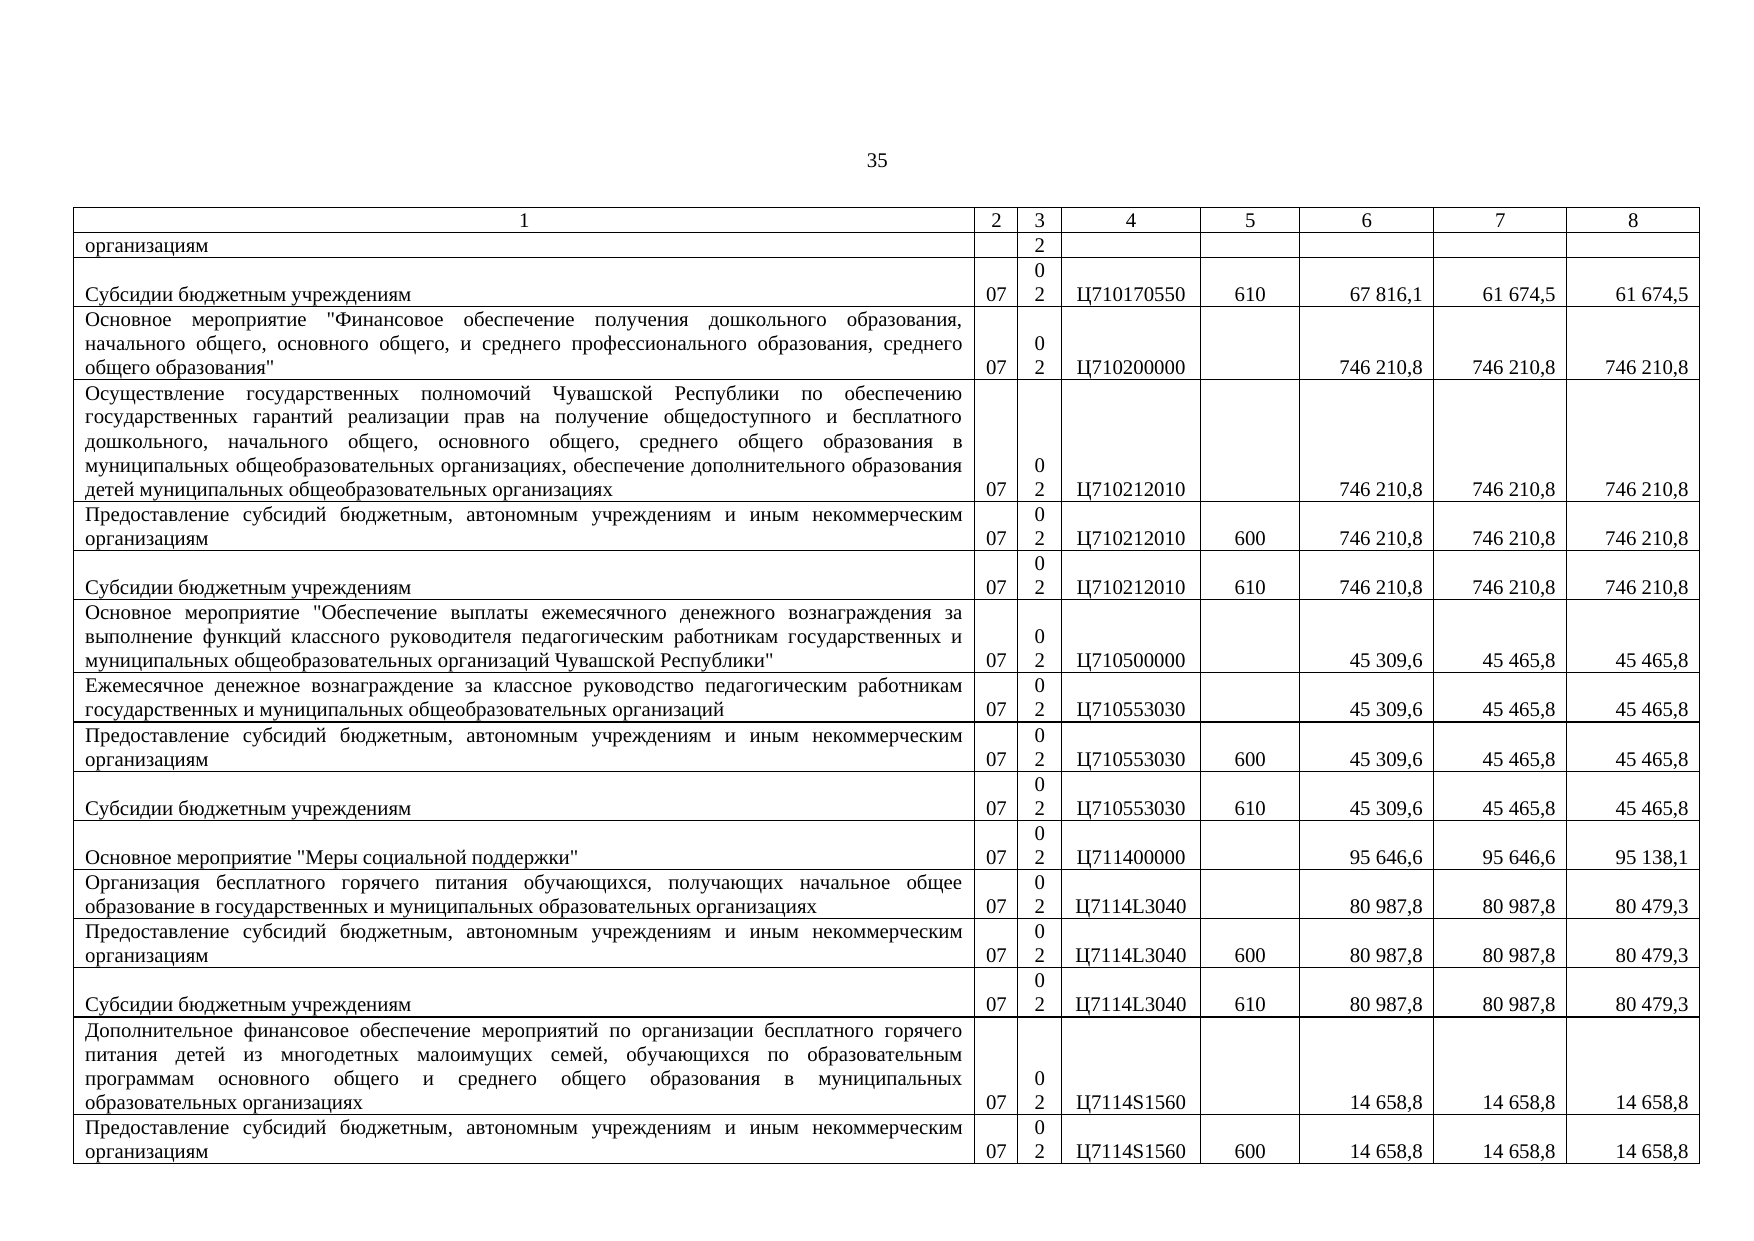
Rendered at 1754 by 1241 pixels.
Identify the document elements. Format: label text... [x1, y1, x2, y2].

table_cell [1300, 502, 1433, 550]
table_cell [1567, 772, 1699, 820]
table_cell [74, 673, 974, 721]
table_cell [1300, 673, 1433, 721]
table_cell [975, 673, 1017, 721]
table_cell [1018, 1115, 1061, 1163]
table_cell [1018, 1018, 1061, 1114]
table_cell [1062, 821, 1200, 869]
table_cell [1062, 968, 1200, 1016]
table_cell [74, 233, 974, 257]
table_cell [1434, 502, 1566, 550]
table_header 4 [1062, 208, 1200, 232]
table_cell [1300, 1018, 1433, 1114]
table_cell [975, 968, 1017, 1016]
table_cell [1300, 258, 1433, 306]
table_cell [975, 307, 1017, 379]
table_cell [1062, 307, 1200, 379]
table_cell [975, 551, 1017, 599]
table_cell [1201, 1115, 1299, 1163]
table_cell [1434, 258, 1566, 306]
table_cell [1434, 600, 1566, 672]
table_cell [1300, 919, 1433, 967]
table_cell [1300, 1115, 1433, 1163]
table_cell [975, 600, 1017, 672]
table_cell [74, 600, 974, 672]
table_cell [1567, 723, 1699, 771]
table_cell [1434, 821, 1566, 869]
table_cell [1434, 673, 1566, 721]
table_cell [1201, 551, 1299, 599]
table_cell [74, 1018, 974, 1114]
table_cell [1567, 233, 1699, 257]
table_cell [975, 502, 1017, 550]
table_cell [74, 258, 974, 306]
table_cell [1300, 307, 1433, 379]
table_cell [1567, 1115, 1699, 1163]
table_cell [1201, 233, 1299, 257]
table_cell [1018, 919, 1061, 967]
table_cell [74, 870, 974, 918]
table_header 8 [1567, 208, 1699, 232]
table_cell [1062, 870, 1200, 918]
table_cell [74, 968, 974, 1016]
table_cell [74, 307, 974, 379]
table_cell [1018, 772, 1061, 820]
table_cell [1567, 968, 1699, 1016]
table_header 2 [975, 208, 1017, 232]
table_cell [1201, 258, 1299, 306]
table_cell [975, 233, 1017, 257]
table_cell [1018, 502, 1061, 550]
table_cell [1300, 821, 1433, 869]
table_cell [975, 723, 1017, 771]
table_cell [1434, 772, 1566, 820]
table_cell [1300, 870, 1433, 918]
table_header 1 [74, 208, 974, 232]
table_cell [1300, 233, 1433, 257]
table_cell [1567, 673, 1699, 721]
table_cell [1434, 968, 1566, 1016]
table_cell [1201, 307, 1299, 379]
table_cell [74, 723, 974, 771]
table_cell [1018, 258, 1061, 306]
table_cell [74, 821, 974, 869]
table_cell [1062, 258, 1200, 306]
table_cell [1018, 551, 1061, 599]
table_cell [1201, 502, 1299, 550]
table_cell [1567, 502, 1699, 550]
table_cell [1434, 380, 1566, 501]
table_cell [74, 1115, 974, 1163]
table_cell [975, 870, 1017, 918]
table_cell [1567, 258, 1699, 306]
table_header 7 [1434, 208, 1566, 232]
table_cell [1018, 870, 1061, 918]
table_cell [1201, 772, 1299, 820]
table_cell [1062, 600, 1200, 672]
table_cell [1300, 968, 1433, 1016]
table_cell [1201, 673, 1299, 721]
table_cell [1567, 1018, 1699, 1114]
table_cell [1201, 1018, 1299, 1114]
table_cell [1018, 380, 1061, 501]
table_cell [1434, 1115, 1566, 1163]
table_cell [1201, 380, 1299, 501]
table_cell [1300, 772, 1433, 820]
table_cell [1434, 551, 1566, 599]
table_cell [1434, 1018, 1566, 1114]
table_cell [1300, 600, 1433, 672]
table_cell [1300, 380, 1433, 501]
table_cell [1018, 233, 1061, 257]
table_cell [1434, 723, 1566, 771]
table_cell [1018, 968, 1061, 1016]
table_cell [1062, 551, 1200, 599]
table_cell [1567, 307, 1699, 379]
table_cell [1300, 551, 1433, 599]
table_header 3 [1018, 208, 1061, 232]
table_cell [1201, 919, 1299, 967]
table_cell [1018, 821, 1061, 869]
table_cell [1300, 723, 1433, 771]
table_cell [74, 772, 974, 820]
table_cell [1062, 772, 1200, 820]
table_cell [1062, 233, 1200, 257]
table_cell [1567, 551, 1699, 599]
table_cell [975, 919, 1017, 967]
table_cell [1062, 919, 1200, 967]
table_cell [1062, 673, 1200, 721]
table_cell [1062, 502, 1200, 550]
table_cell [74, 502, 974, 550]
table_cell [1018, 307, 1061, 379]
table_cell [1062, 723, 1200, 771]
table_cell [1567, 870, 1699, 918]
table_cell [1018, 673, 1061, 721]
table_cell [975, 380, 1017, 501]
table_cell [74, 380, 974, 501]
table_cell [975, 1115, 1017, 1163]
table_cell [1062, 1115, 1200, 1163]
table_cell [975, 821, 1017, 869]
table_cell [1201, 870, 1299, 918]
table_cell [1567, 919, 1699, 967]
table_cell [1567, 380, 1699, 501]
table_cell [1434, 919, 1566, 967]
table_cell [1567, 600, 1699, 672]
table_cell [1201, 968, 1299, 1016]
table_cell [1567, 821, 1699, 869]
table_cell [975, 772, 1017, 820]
table_header 6 [1300, 208, 1433, 232]
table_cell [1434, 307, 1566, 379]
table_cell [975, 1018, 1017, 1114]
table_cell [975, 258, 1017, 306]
table_header 5 [1201, 208, 1299, 232]
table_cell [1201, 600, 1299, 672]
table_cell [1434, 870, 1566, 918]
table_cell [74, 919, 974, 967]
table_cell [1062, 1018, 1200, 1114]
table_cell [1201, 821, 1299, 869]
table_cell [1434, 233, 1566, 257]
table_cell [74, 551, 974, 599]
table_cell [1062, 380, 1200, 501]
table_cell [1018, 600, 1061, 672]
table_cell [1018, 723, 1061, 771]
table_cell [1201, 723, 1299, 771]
